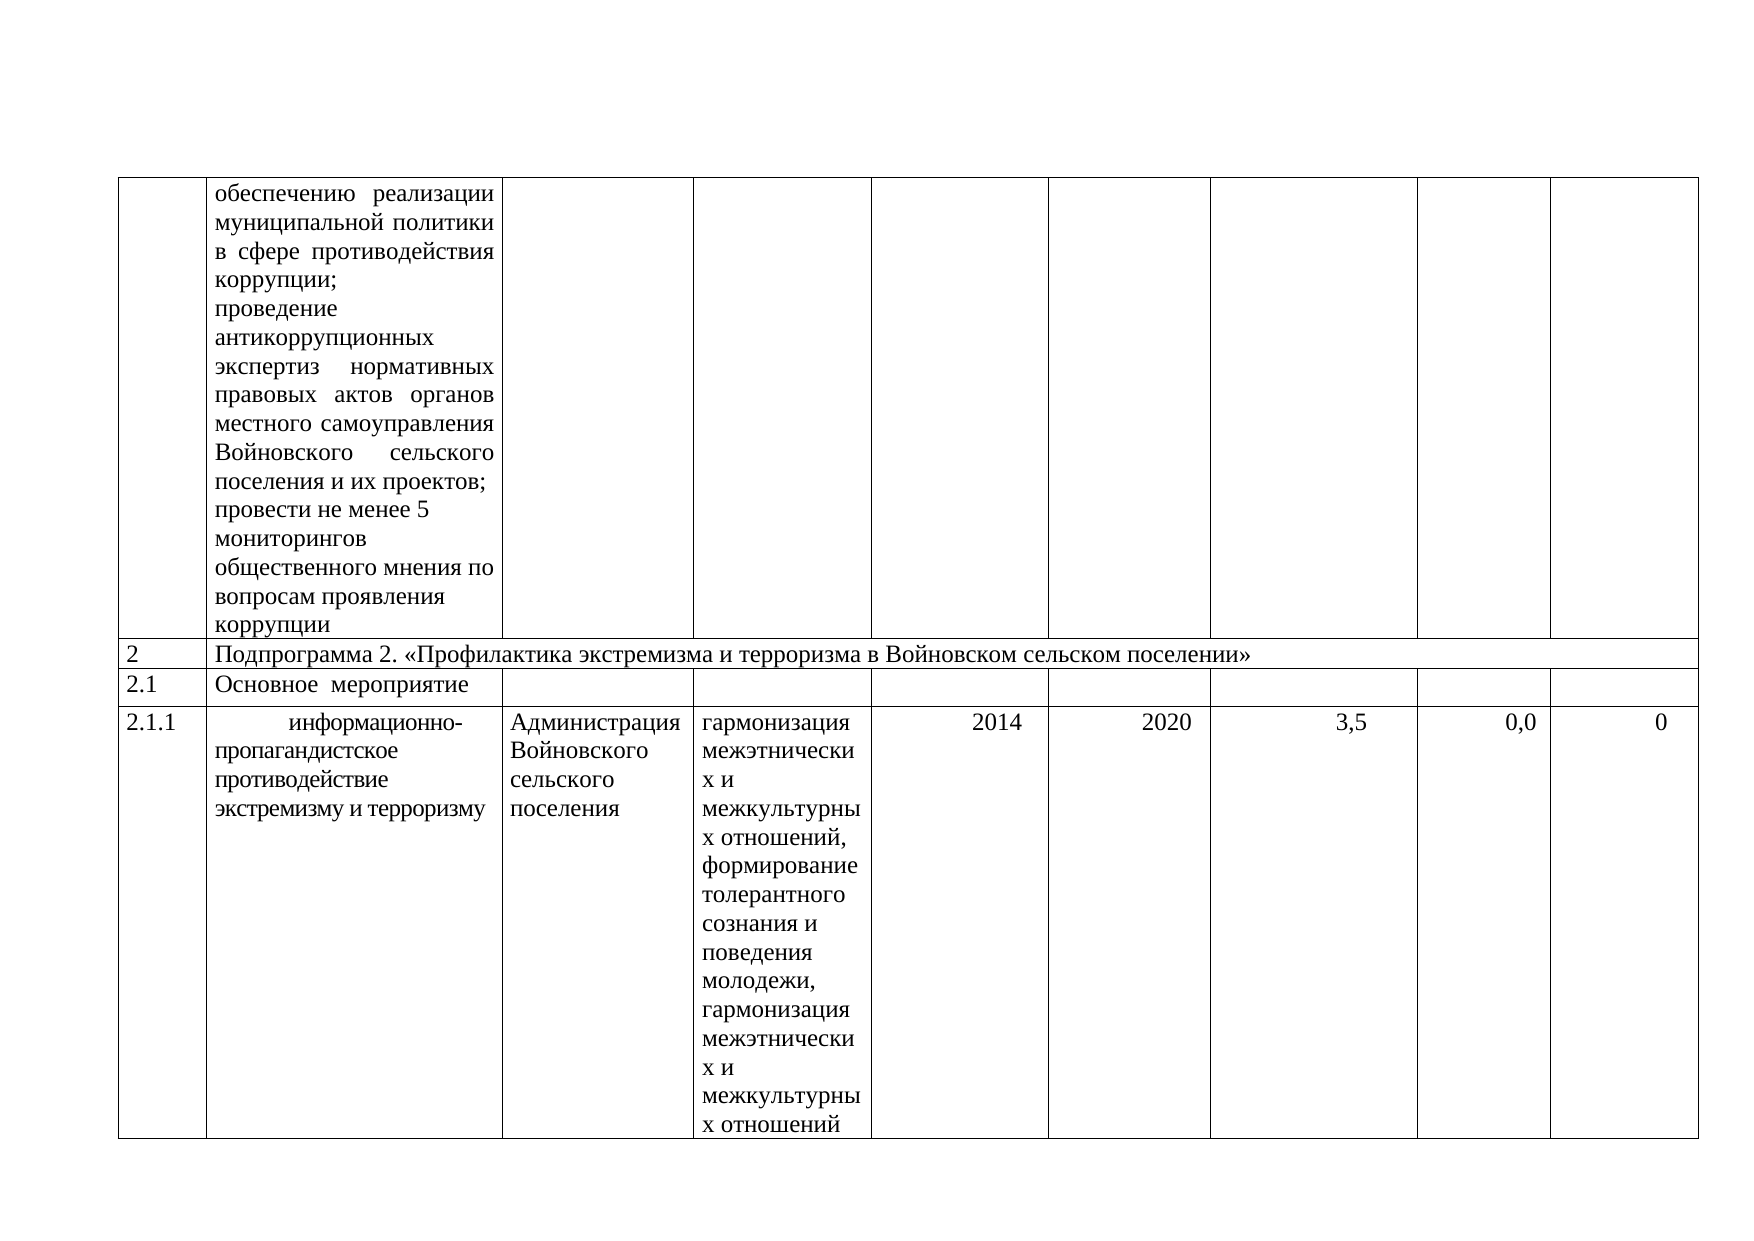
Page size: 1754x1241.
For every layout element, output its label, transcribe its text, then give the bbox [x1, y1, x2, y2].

table_cell [1211, 178, 1417, 638]
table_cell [207, 178, 502, 638]
table_cell Подпрограмма 2. «Профилактика экстремизма и терроризма в Войновском сельском поселении» [207, 639, 1698, 668]
table_cell [1049, 669, 1210, 706]
table_cell 0 [1551, 707, 1698, 1138]
table_cell [119, 178, 206, 638]
table_cell [1418, 669, 1550, 706]
table_cell [694, 178, 871, 638]
table_cell [872, 178, 1048, 638]
table_cell [503, 178, 693, 638]
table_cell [503, 707, 693, 1138]
table_cell 2.1.1 [119, 707, 206, 1138]
table_cell 0,0 [1418, 707, 1550, 1138]
table_cell [872, 669, 1048, 706]
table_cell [694, 707, 871, 1138]
table_cell 3,5 [1211, 707, 1417, 1138]
table_cell [503, 669, 693, 706]
table_cell [1049, 178, 1210, 638]
table_cell Основное мероприятие [207, 669, 502, 706]
table_cell [1551, 178, 1698, 638]
table_cell 2.1 [119, 669, 206, 706]
table_cell 2020 [1049, 707, 1210, 1138]
table_cell [1551, 669, 1698, 706]
table_cell [694, 669, 871, 706]
table_cell [1211, 669, 1417, 706]
table_cell [1418, 178, 1550, 638]
table_cell 2 [119, 639, 206, 668]
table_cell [207, 707, 502, 1138]
table_cell 2014 [872, 707, 1048, 1138]
